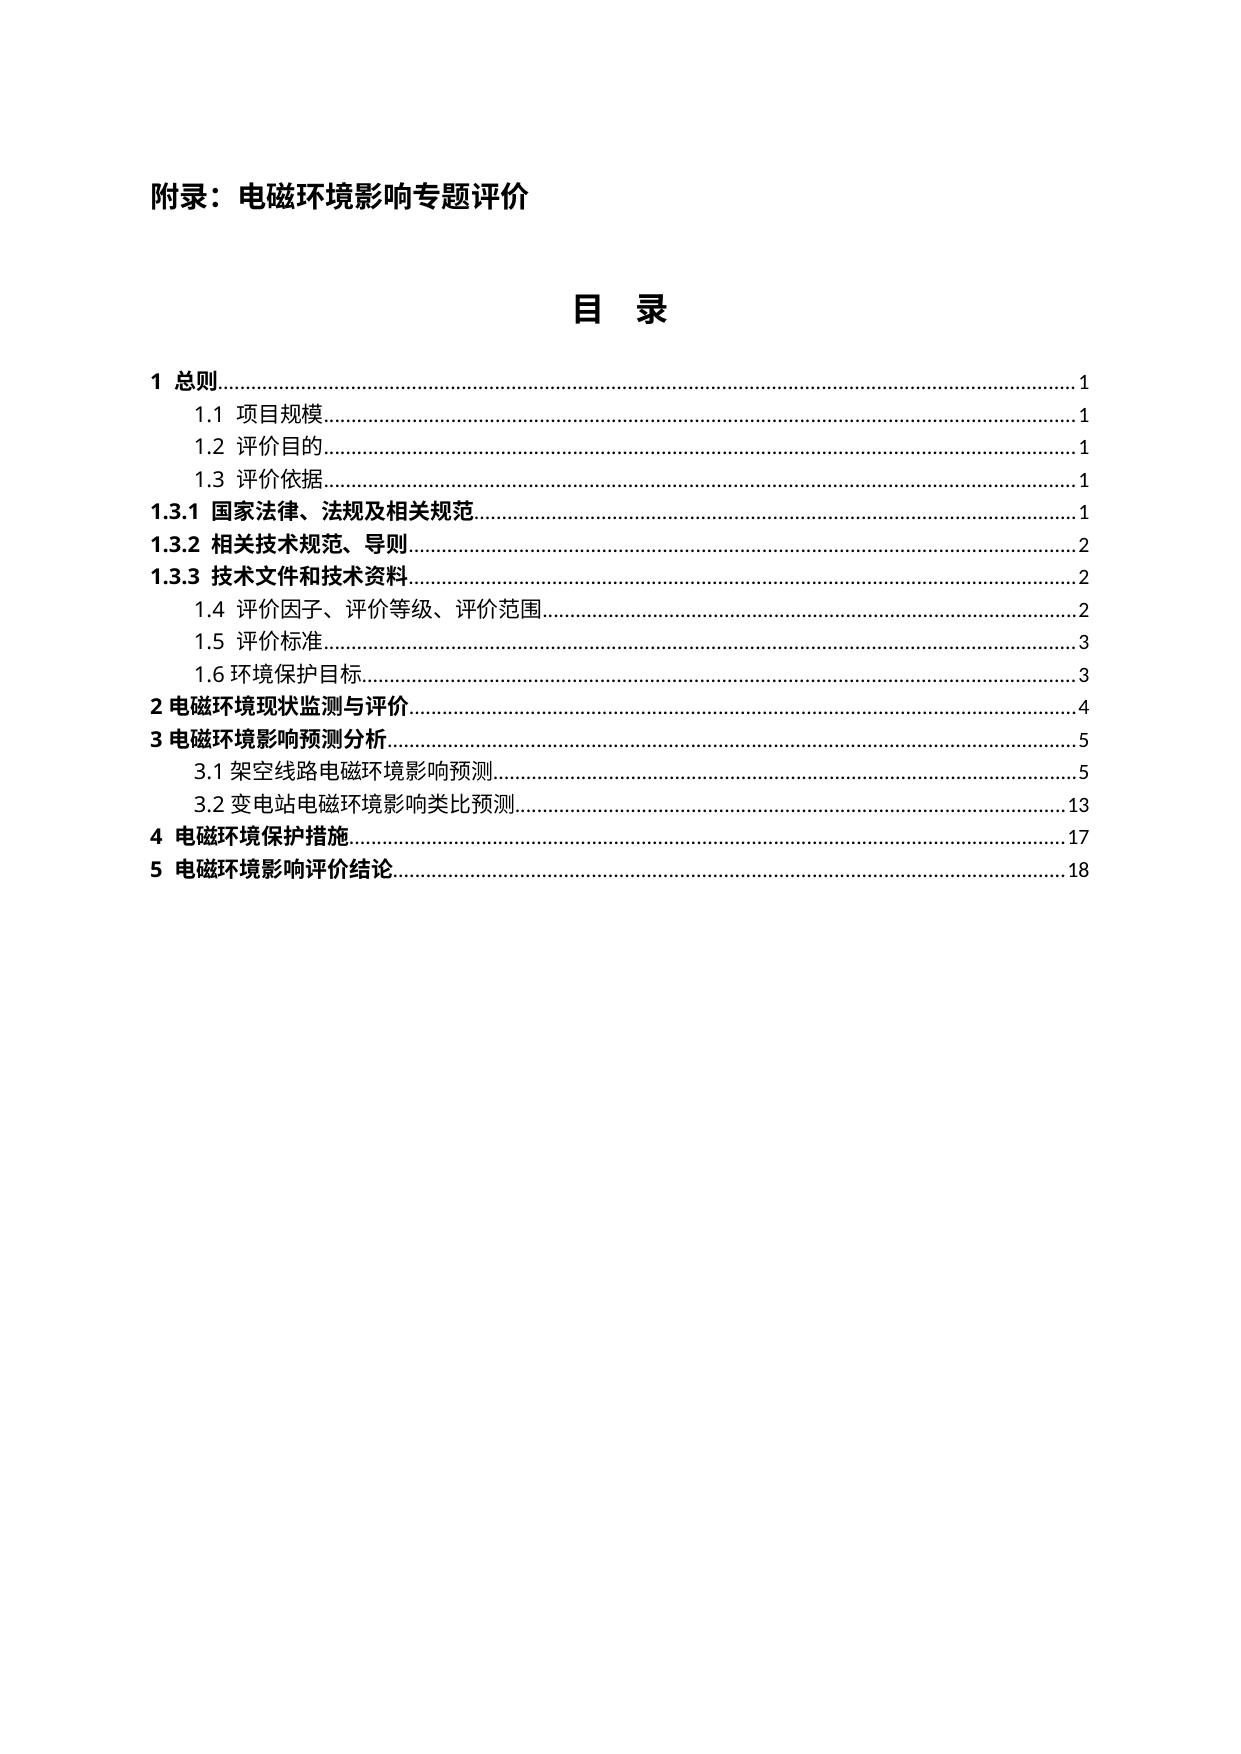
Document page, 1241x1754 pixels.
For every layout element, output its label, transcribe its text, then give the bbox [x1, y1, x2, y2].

text 4 电磁环境保护措施 17 [150, 819, 1090, 851]
text 1.3.2 相关技术规范、导则 2 [150, 526, 1090, 559]
text 5 电磁环境影响评价结论 18 [150, 851, 1090, 884]
text 1.3.3 技术文件和技术资料 2 [150, 559, 1090, 591]
text 1.3.1 国家法律、法规及相关规范 1 [150, 494, 1090, 526]
text 3 电磁环境影响预测分析 5 [150, 721, 1090, 754]
text 1.1 项目规模 1 [194, 396, 1090, 429]
text 3.1 架空线路电磁环境影响预测 5 [194, 754, 1090, 786]
text 1.2 评价目的 1 [194, 429, 1090, 461]
text 2 电磁环境现状监测与评价 4 [150, 689, 1090, 721]
text 目 录 [150, 275, 1090, 340]
text 1.4 评价因子、评价等级、评价范围 2 [194, 591, 1090, 624]
text 1.3 评价依据 1 [194, 461, 1090, 494]
text 3.2 变电站电磁环境影响类比预测 13 [194, 786, 1090, 819]
text 附录：电磁环境影响专题评价 [150, 162, 1090, 227]
text 1 总则 1 [150, 364, 1090, 396]
text 1.6 环境保护目标 3 [194, 656, 1090, 689]
text 1.5 评价标准 3 [194, 624, 1090, 656]
